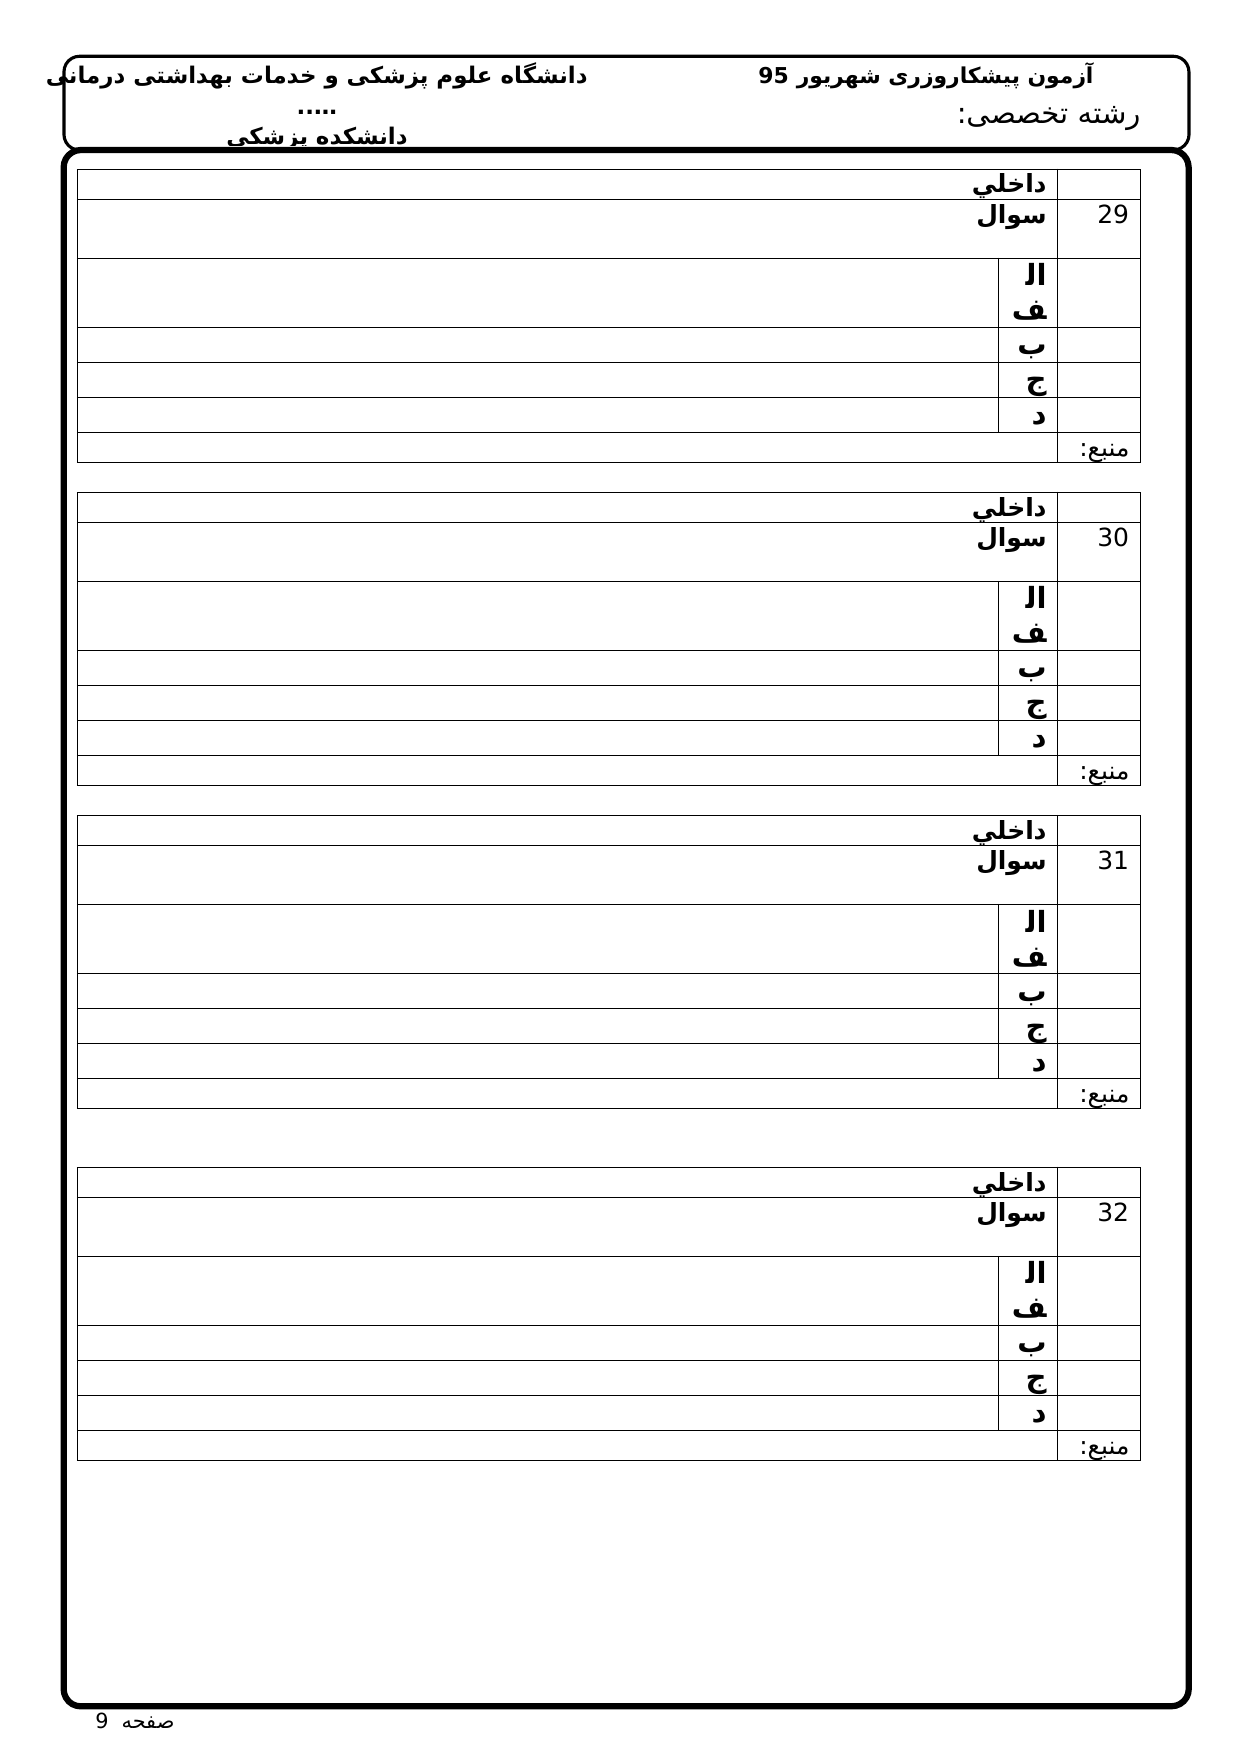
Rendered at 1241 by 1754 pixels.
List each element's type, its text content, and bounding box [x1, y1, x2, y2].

table_cell [78, 582, 998, 650]
table_cell [78, 651, 998, 685]
table_header [1058, 170, 1140, 199]
table_cell [78, 363, 998, 397]
table_cell [1058, 974, 1140, 1008]
table_cell [78, 1079, 1057, 1108]
table_cell [1058, 1396, 1140, 1430]
table_cell منبع: [1058, 433, 1140, 462]
table_cell ب [999, 1326, 1057, 1360]
table_cell [78, 686, 998, 720]
table_cell [1058, 1257, 1140, 1325]
table_cell 30 [1058, 523, 1140, 581]
table_cell [1058, 651, 1140, 685]
table_cell [78, 1009, 998, 1043]
table_cell [78, 721, 998, 755]
table_cell [78, 905, 998, 973]
table_cell الف [999, 582, 1057, 650]
table_cell د [999, 1396, 1057, 1430]
table_cell [78, 1396, 998, 1430]
table_cell [78, 328, 998, 362]
table_cell [78, 756, 1057, 785]
table_cell د [999, 721, 1057, 755]
table_cell [1058, 259, 1140, 327]
table_cell [1058, 1044, 1140, 1078]
table_cell سوال [78, 846, 1057, 904]
table_cell الف [999, 1257, 1057, 1325]
table_cell 32 [1058, 1198, 1140, 1256]
table_cell 29 [1058, 200, 1140, 258]
table_cell ب [999, 651, 1057, 685]
table_cell [78, 1326, 998, 1360]
table_cell الف [999, 905, 1057, 973]
table_header [1058, 493, 1140, 522]
table_cell سوال [78, 200, 1057, 258]
table_cell [78, 1257, 998, 1325]
table_header داخلي [78, 816, 1057, 845]
table_header داخلي [78, 493, 1057, 522]
table_cell منبع: [1058, 756, 1140, 785]
table_cell [78, 1361, 998, 1395]
table_cell ج [999, 686, 1057, 720]
table_cell [1058, 582, 1140, 650]
table_cell ج [999, 1009, 1057, 1043]
table_cell د [999, 398, 1057, 432]
table_cell ج [999, 1361, 1057, 1395]
table_cell [1058, 1009, 1140, 1043]
table_cell [1058, 905, 1140, 973]
table_cell ب [999, 974, 1057, 1008]
table_cell [78, 398, 998, 432]
table_cell ب [999, 328, 1057, 362]
table_cell [1058, 721, 1140, 755]
table_cell [78, 1431, 1057, 1460]
table_cell د [999, 1044, 1057, 1078]
table_cell الف [999, 259, 1057, 327]
table_header [1058, 816, 1140, 845]
table_cell [78, 974, 998, 1008]
table_cell [78, 259, 998, 327]
table_cell منبع: [1058, 1431, 1140, 1460]
table_cell سوال [78, 1198, 1057, 1256]
table_cell [1058, 1326, 1140, 1360]
table_header [1058, 1168, 1140, 1197]
table_cell [1058, 398, 1140, 432]
table_cell [78, 1044, 998, 1078]
table_cell [1058, 1361, 1140, 1395]
table_cell [1058, 686, 1140, 720]
table_cell [1058, 363, 1140, 397]
table_cell [1058, 328, 1140, 362]
table_cell 31 [1058, 846, 1140, 904]
table_cell ج [999, 363, 1057, 397]
table_cell [78, 433, 1057, 462]
table_header داخلي [78, 170, 1057, 199]
table_cell منبع: [1058, 1079, 1140, 1108]
table_cell سوال [78, 523, 1057, 581]
table_header داخلي [78, 1168, 1057, 1197]
